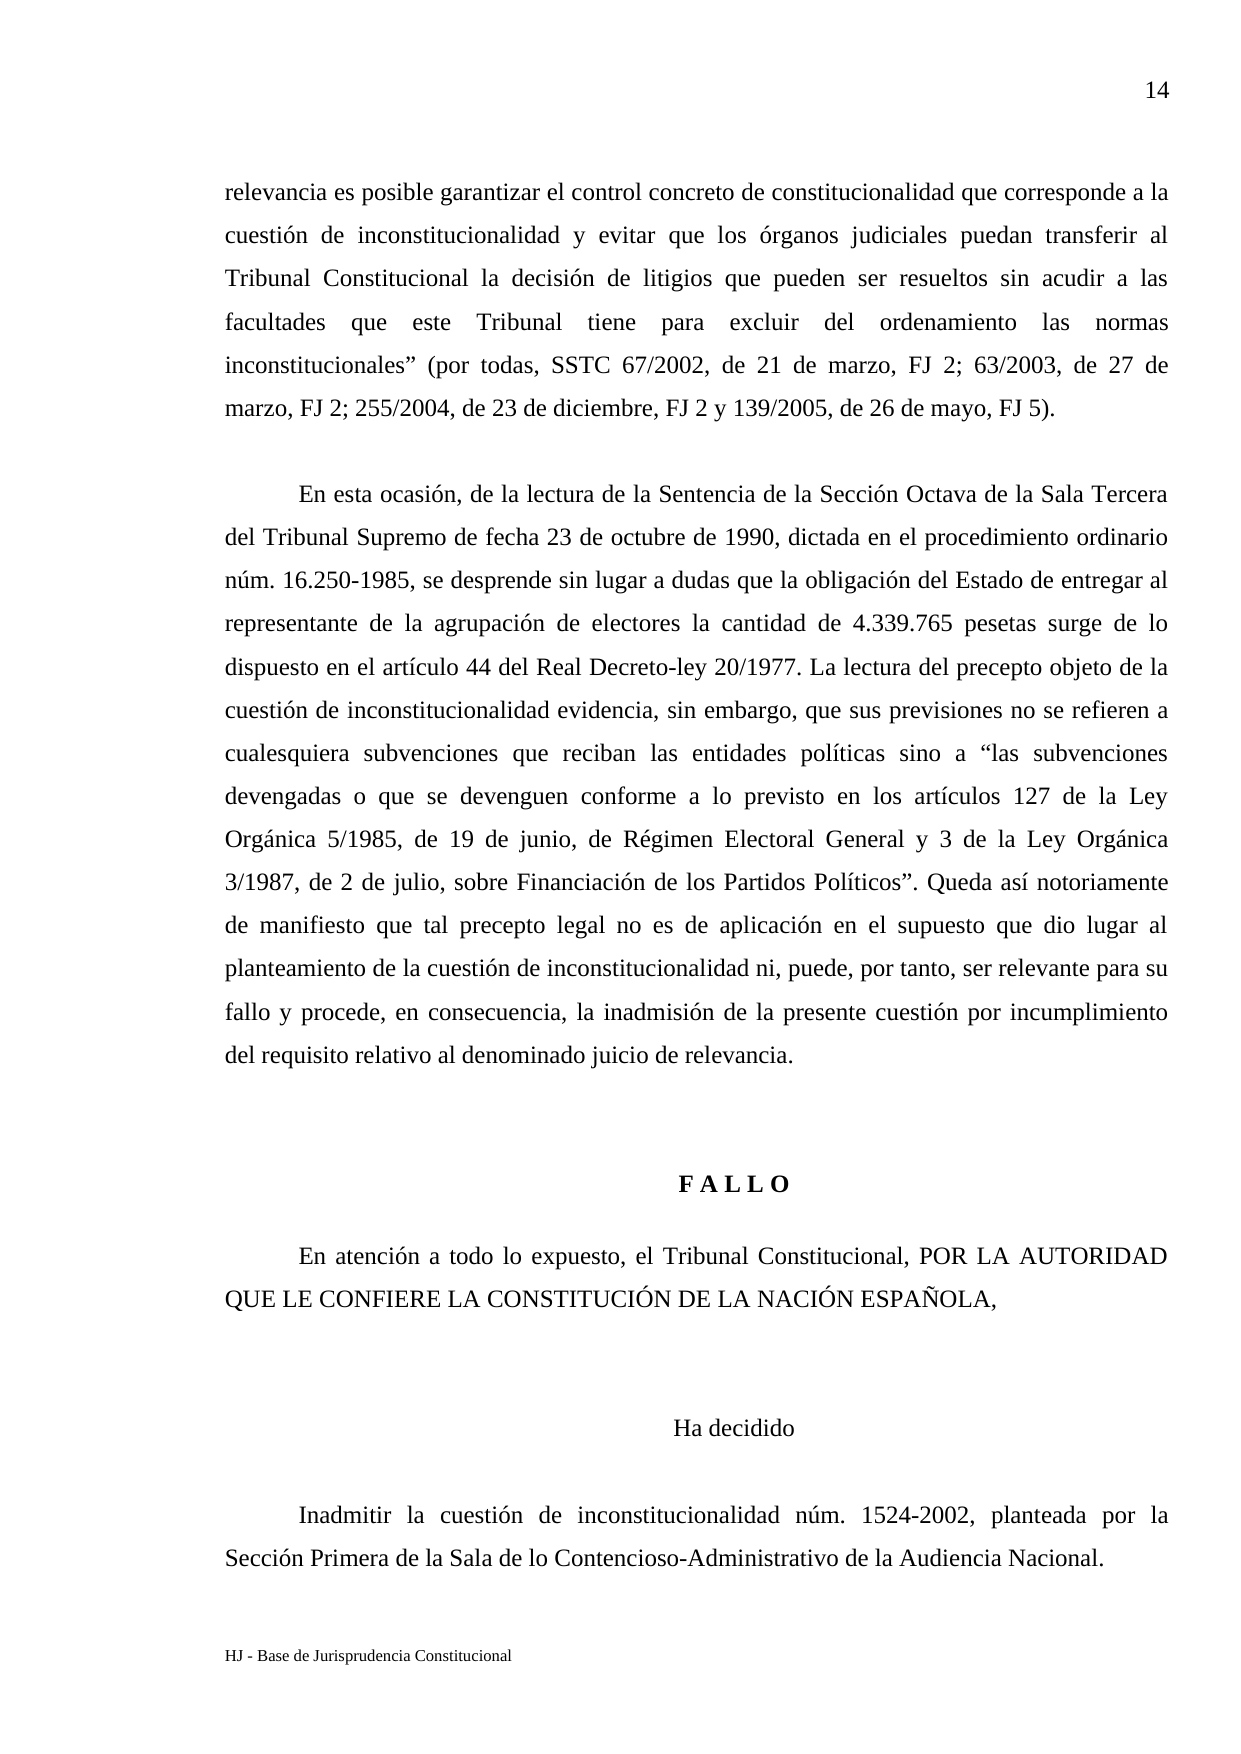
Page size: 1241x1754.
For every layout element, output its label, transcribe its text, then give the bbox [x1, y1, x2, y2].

subtitle F A L L O [224, 1169, 1169, 1198]
text En atención a todo lo expuesto, el Tribunal Constitucional, POR LA AUTORIDAD QUE LE CONFIERE LA CONSTITUCIÓN DE LA NACIÓN ESPAÑOLA, [224, 1241, 1169, 1313]
text En esta ocasión, de la lectura de la Sentencia de la Sección Octava de la Sala Tercera del Tribunal Supremo de fecha 23 de octubre de 1990, dictada en el procedimiento ordinario núm. 16.250-1985, se desprende sin lugar a dudas que la obligación del Estado de entregar al representante de la agrupación de electores la cantidad de 4.339.765 pesetas surge de lo dispuesto en el artículo 44 del Real Decreto-ley 20/1977. La lectura del precepto objeto de la cuestión de inconstitucionalidad evidencia, sin embargo, que sus previsiones no se refieren a cualesquiera subvenciones que reciban las entidades políticas sino a “las subvenciones devengadas o que se devenguen conforme a lo previsto en los artículos 127 de la Ley Orgánica 5/1985, de 19 de junio, de Régimen Electoral General y 3 de la Ley Orgánica 3/1987, de 2 de julio, sobre Financiación de los Partidos Políticos”. Queda así notoriamente de manifiesto que tal precepto legal no es de aplicación en el supuesto que dio lugar al planteamiento de la cuestión de inconstitucionalidad ni, puede, por tanto, ser relevante para su fallo y procede, en consecuencia, la inadmisión de la presente cuestión por incumplimiento del requisito relativo al denominado juicio de relevancia. [224, 479, 1169, 1068]
text Ha decidido [224, 1413, 1169, 1442]
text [224, 177, 1169, 422]
text Inadmitir la cuestión de inconstitucionalidad núm. 1524-2002, planteada por la Sección Primera de la Sala de lo Contencioso-Administrativo de la Audiencia Nacional. [224, 1500, 1169, 1572]
